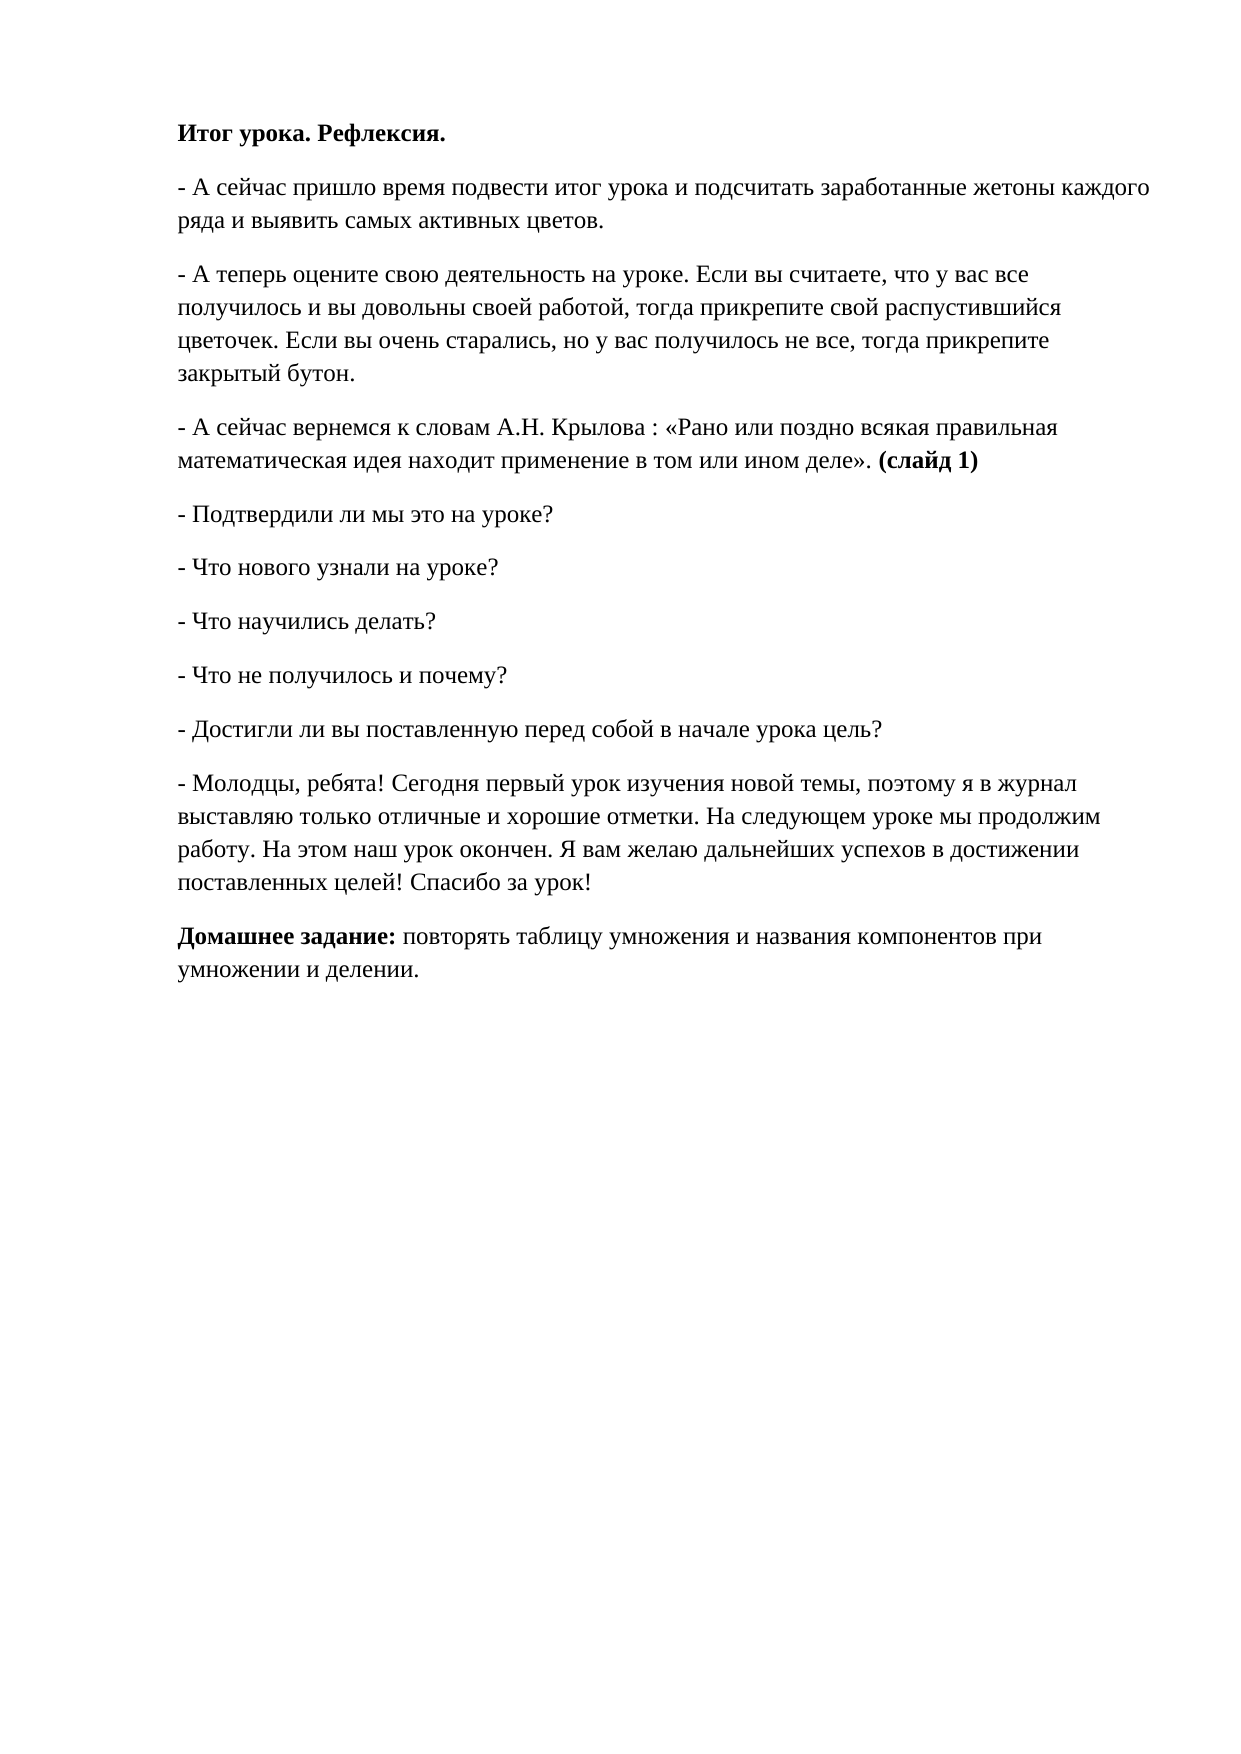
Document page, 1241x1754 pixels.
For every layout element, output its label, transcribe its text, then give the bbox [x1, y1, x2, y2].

text - Достигли ли вы поставленную перед собой в начале урока цель? [177, 714, 1152, 743]
text - Подтвердили ли мы это на уроке? [177, 499, 1152, 527]
text - А сейчас пришло время подвести итог урока и подсчитать заработанные жетоны каждого ряда и выявить самых активных цветов. [177, 172, 1152, 234]
text - Что научились делать? [177, 606, 1152, 635]
text Домашнее задание: повторять таблицу умножения и названия компонентов при умножении и делении. [177, 921, 1152, 983]
text - А сейчас вернемся к словам А.Н. Крылова : «Рано или поздно всякая правильная математическая идея находит применение в том или ином деле». (слайд 1) [177, 412, 1152, 473]
text - Молодцы, ребята! Сегодня первый урок изучения новой темы, поэтому я в журнал выставляю только отличные и хорошие отметки. На следующем уроке мы продолжим работу. На этом наш урок окончен. Я вам желаю дальнейших успехов в достижении поставленных целей! Спасибо за урок! [177, 768, 1152, 896]
text - Что не получилось и почему? [177, 660, 1152, 689]
text - Что нового узнали на уроке? [177, 552, 1152, 581]
text - А теперь оцените свою деятельность на уроке. Если вы считаете, что у вас все получилось и вы довольны своей работой, тогда прикрепите свой распустившийся цветочек. Если вы очень старались, но у вас получилось не все, тогда прикрепите закрытый бутон. [177, 259, 1152, 387]
text Итог урока. Рефлексия. [177, 118, 1152, 147]
